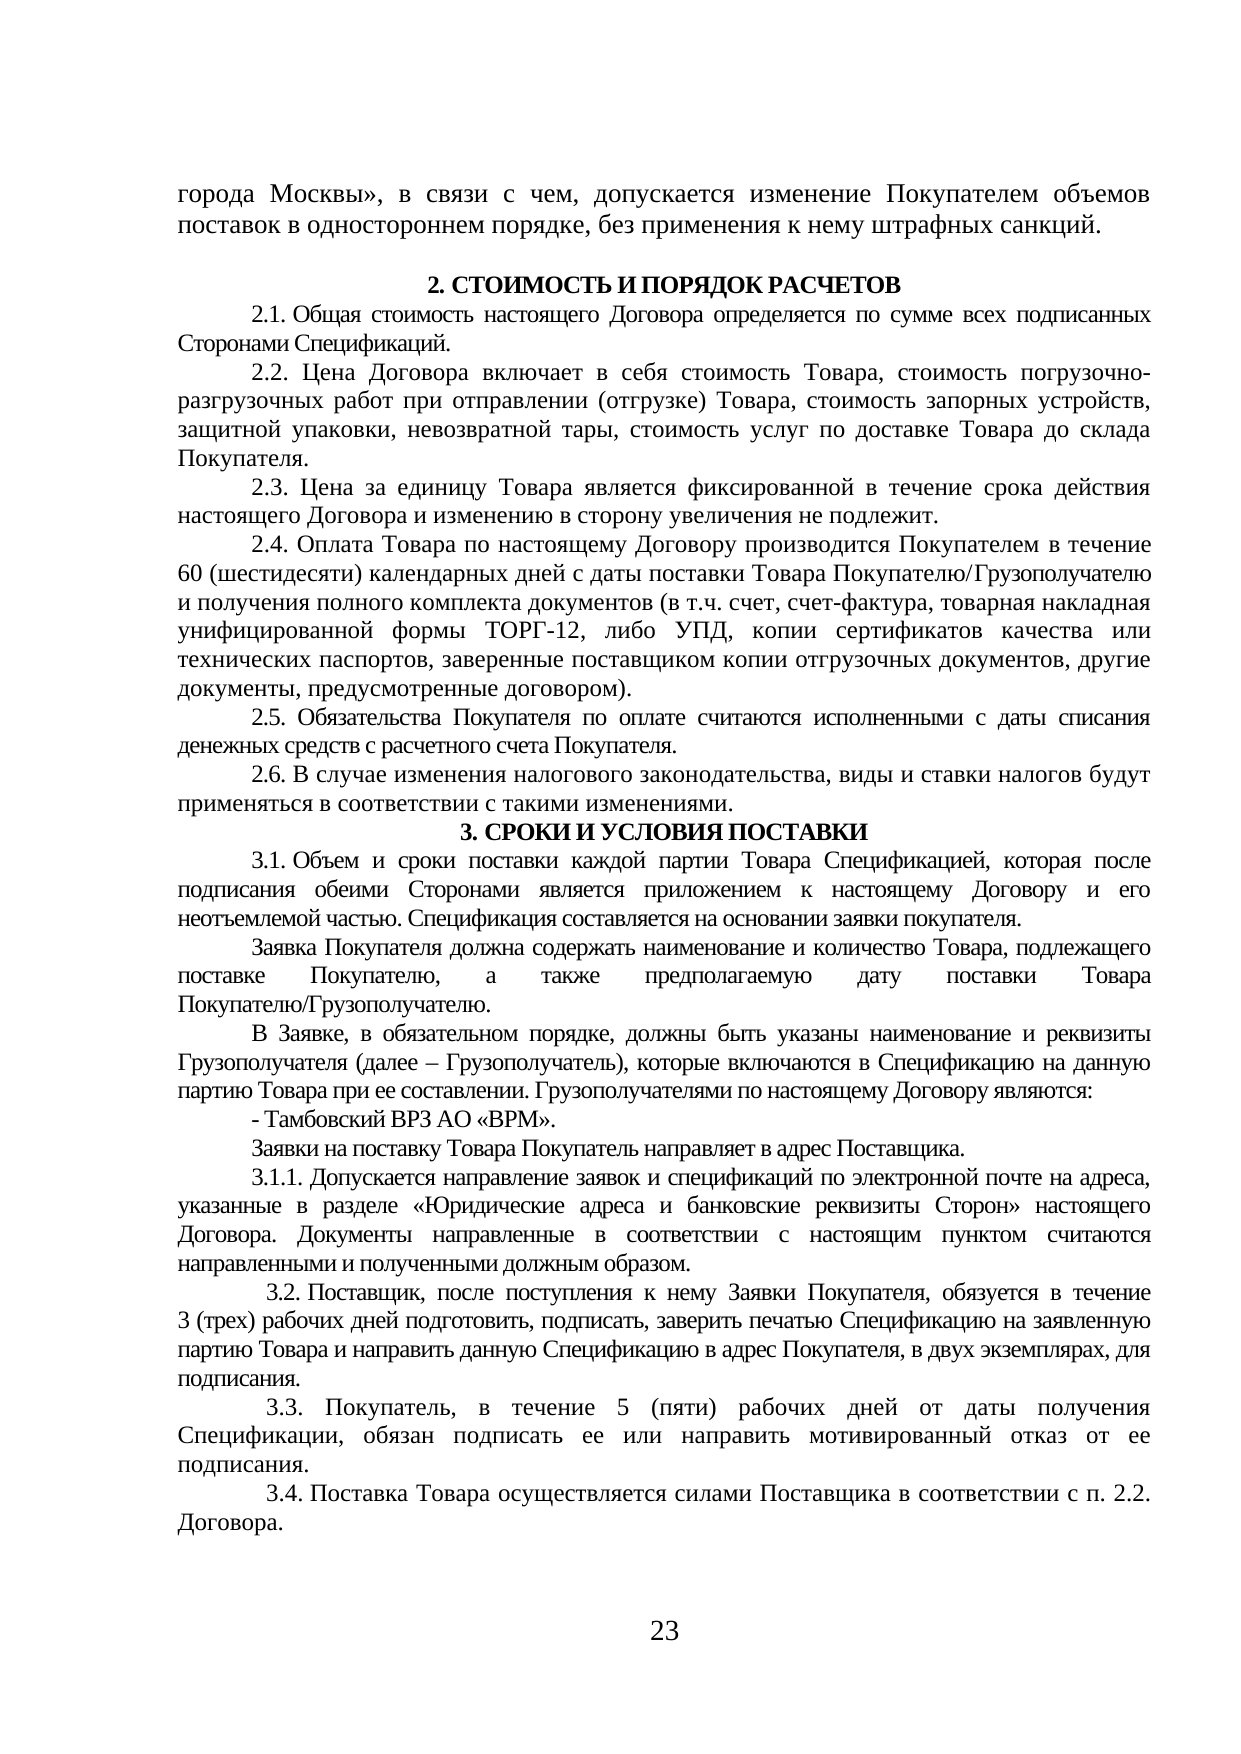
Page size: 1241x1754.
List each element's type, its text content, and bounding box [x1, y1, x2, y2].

text 2. СТОИМОСТЬ И ПОРЯДОК РАСЧЕТОВ [177, 271, 1152, 299]
text 2.5. Обязательства Покупателя по оплате считаются исполненными с даты списания денежных средств с расчетного счета Покупателя. [177, 702, 1152, 759]
text 2.6. В случае изменения налогового законодательства, виды и ставки налогов будут применяться в соответствии с такими изменениями. [177, 759, 1152, 817]
text 2.4. Оплата Товара по настоящему Договору производится Покупателем в течение 60 (шестидесяти) календарных дней с даты поставки Товара Покупателю/Грузополучателю и получения полного комплекта документов (в т.ч. счет, счет-фактура, товарная накладная унифицированной формы ТОРГ-12, либо УПД, копии сертификатов качества или технических паспортов, заверенные поставщиком копии отгрузочных документов, другие документы, предусмотренные договором). [177, 529, 1152, 702]
text 2.1. Общая стоимость настоящего Договора определяется по сумме всех подписанных Сторонами Спецификаций. [177, 299, 1152, 357]
text 3.1.1. Допускается направление заявок и спецификаций по электронной почте на адреса, указанные в разделе «Юридические адреса и банковские реквизиты Сторон» настоящего Договора. Документы направленные в соответствии с настоящим пунктом считаются направленными и полученными должным образом. [177, 1162, 1152, 1277]
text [177, 177, 1152, 239]
text 2.3. Цена за единицу Товара является фиксированной в течение срока действия настоящего Договора и изменению в сторону увеличения не подлежит. [177, 472, 1152, 529]
text 3.4. Поставка Товара осуществляется силами Поставщика в соответствии с п. 2.2. Договора. [177, 1478, 1152, 1536]
text 3.3. Покупатель, в течение 5 (пяти) рабочих дней от даты получения Спецификации, обязан подписать ее или направить мотивированный отказ от ее подписания. [177, 1392, 1152, 1478]
text 3.1. Объем и сроки поставки каждой партии Товара Спецификацией, которая после подписания обеими Сторонами является приложением к настоящему Договору и его неотъемлемой частью. Спецификация составляется на основании заявки покупателя. [177, 846, 1152, 932]
text 3.2. Поставщик, после поступления к нему Заявки Покупателя, обязуется в течение 3 (трех) рабочих дней подготовить, подписать, заверить печатью Спецификацию на заявленную партию Товара и направить данную Спецификацию в адрес Покупателя, в двух экземплярах, для подписания. [177, 1277, 1152, 1392]
text 2.2. Цена Договора включает в себя стоимость Товара, стоимость погрузочно-разгрузочных работ при отправлении (отгрузке) Товара, стоимость запорных устройств, защитной упаковки, невозвратной тары, стоимость услуг по доставке Товара до склада Покупателя. [177, 357, 1152, 472]
text В Заявке, в обязательном порядке, должны быть указаны наименование и реквизиты Грузополучателя (далее – Грузополучатель), которые включаются в Спецификацию на данную партию Товара при ее составлении. Грузополучателями по настоящему Договору являются: [177, 1018, 1152, 1104]
text - Тамбовский ВРЗ АО «ВРМ». [177, 1104, 1152, 1133]
text 3. СРОКИ И УСЛОВИЯ ПОСТАВКИ [177, 817, 1152, 846]
text Заявка Покупателя должна содержать наименование и количество Товара, подлежащего поставке Покупателю, а также предполагаемую дату поставки Товара Покупателю/Грузополучателю. [177, 932, 1152, 1018]
text Заявки на поставку Товара Покупатель направляет в адрес Поставщика. [177, 1133, 1152, 1162]
